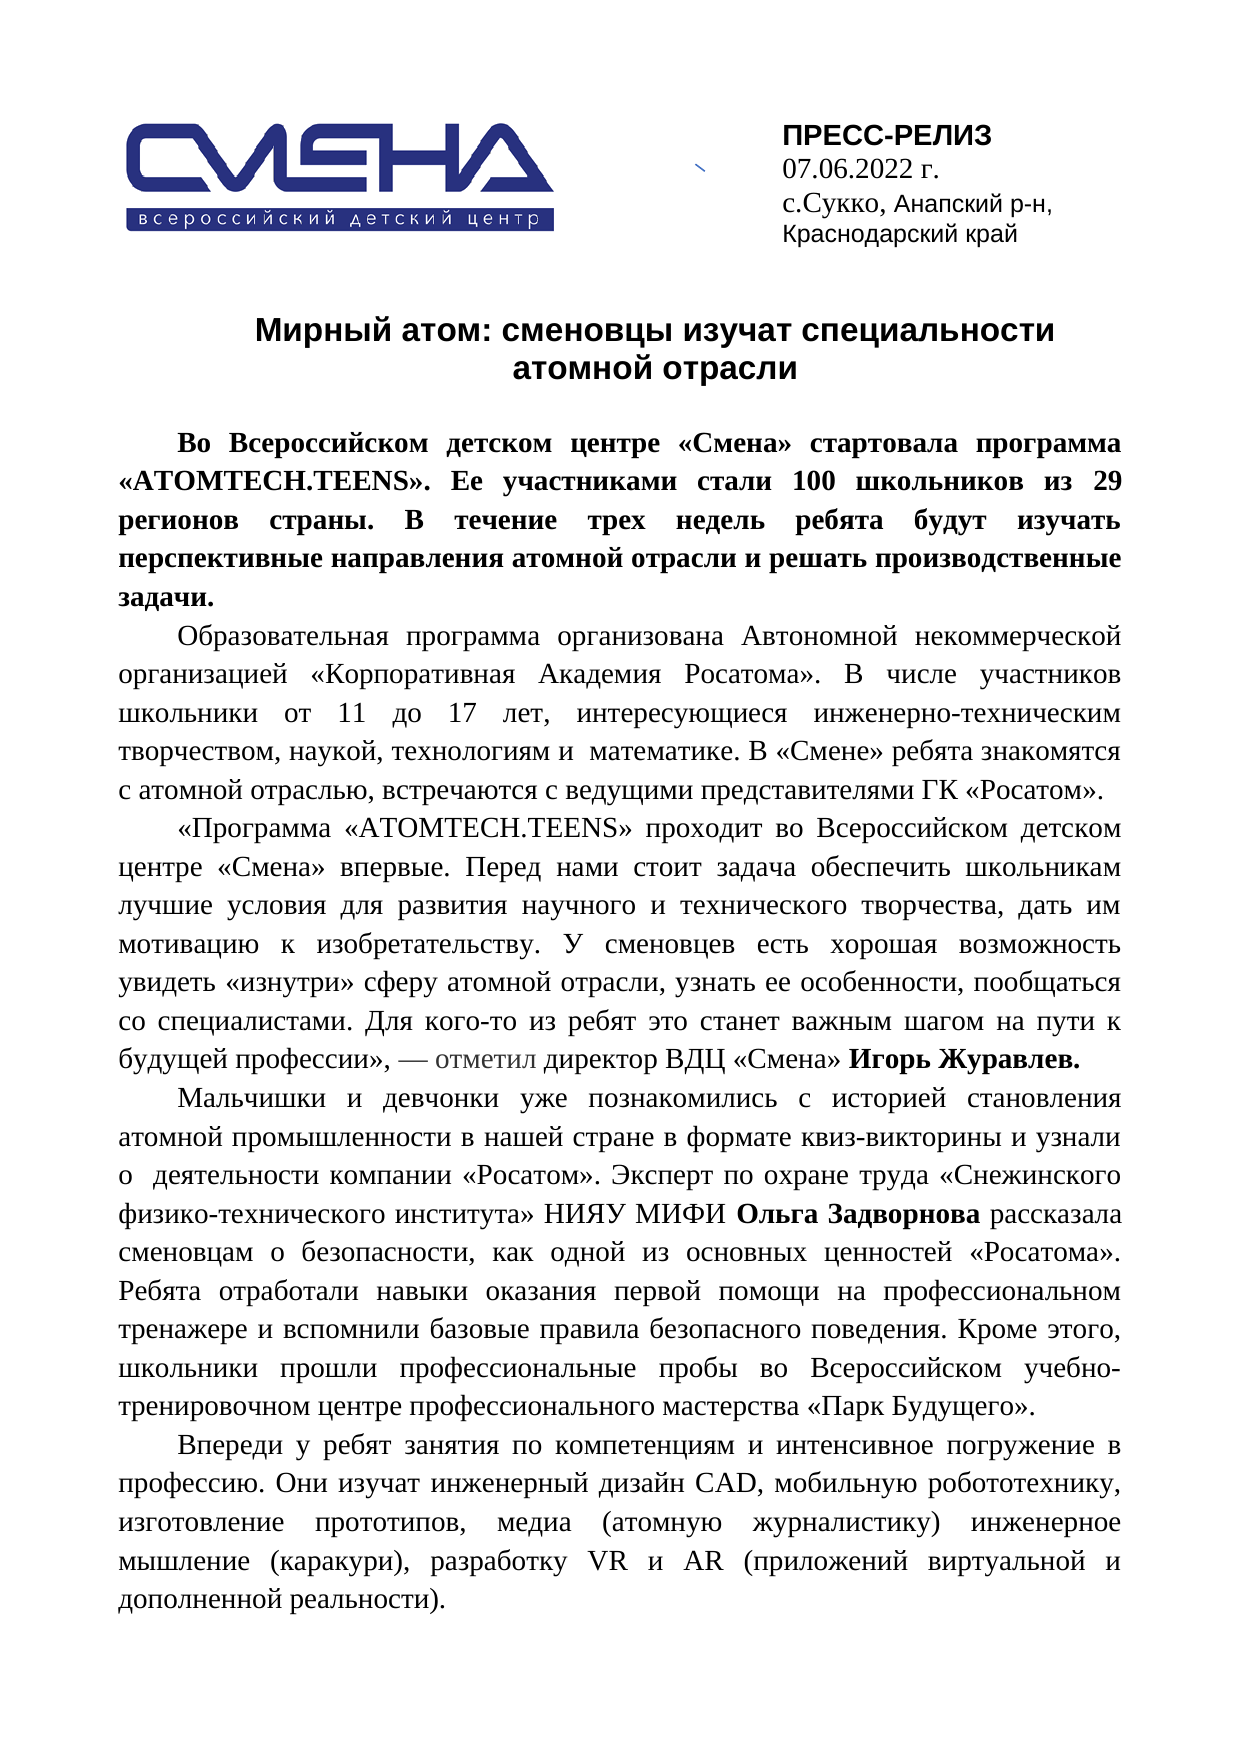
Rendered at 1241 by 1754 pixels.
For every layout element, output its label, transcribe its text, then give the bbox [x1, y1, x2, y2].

text Образовательная программа организована Автономной некоммерческой организацией «Корпоративная Академия Росатома». В числе участников школьники от 11 до 17 лет, интересующиеся инженерно-техническим творчеством, наукой, технологиям и математике. В «Смене» ребята знакомятся с атомной отраслью, встречаются с ведущими представителями ГК «Росатом». [118, 618, 1122, 805]
text Во Всероссийском детском центре «Смена» стартовала программа «ATOMTECH.TEENS». Ее участниками стали 100 школьников из 29 регионов страны. В течение трех недель ребята будут изучать перспективные направления атомной отрасли и решать производственные задачи. [118, 425, 1122, 613]
text Впереди у ребят занятия по компетенциям и интенсивное погружение в профессию. Они изучат инженерный дизайн CAD, мобильную робототехнику, изготовление прототипов, медиа (атомную журналистику) инженерное мышление (каракури), разработку VR и AR (приложений виртуальной и дополненной реальности). [118, 1427, 1122, 1615]
picture [123, 118, 556, 236]
text ПРЕСС-РЕЛИЗ 07.06.2022 г. с.Сукко, Анапский р-н, Краснодарский край [782, 118, 1122, 276]
text атомной отрасли [107, 348, 1133, 387]
text Мальчишки и девчонки уже познакомились с историей становления атомной промышленности в нашей стране в формате квиз-викторины и узнали о деятельности компании «Росатом». Эксперт по охране труда «Снежинского физико-технического института» НИЯУ МИФИ Ольга Задворнова рассказала сменовцам о безопасности, как одной из основных ценностей «Росатома». Ребята отработали навыки оказания первой помощи на профессиональном тренажере и вспомнили базовые правила безопасного поведения. Кроме этого, школьники прошли профессиональные пробы во Всероссийском учебно-тренировочном центре профессионального мастерства «Парк Будущего». [118, 1080, 1122, 1422]
text Мирный атом: сменовцы изучат специальности [107, 310, 1133, 348]
text «Программа «ATOMTECH.TEENS» проходит во Всероссийском детском центре «Смена» впервые. Перед нами стоит задача обеспечить школьникам лучшие условия для развития научного и технического творчества, дать им мотивацию к изобретательству. У сменовцев есть хорошая возможность увидеть «изнутри» сферу атомной отрасли, узнать ее особенности, пообщаться со специалистами. Для кого-то из ребят это станет важным шагом на пути к будущей профессии», — отметил директор ВДЦ «Смена» Игорь Журавлев. [118, 810, 1122, 1075]
